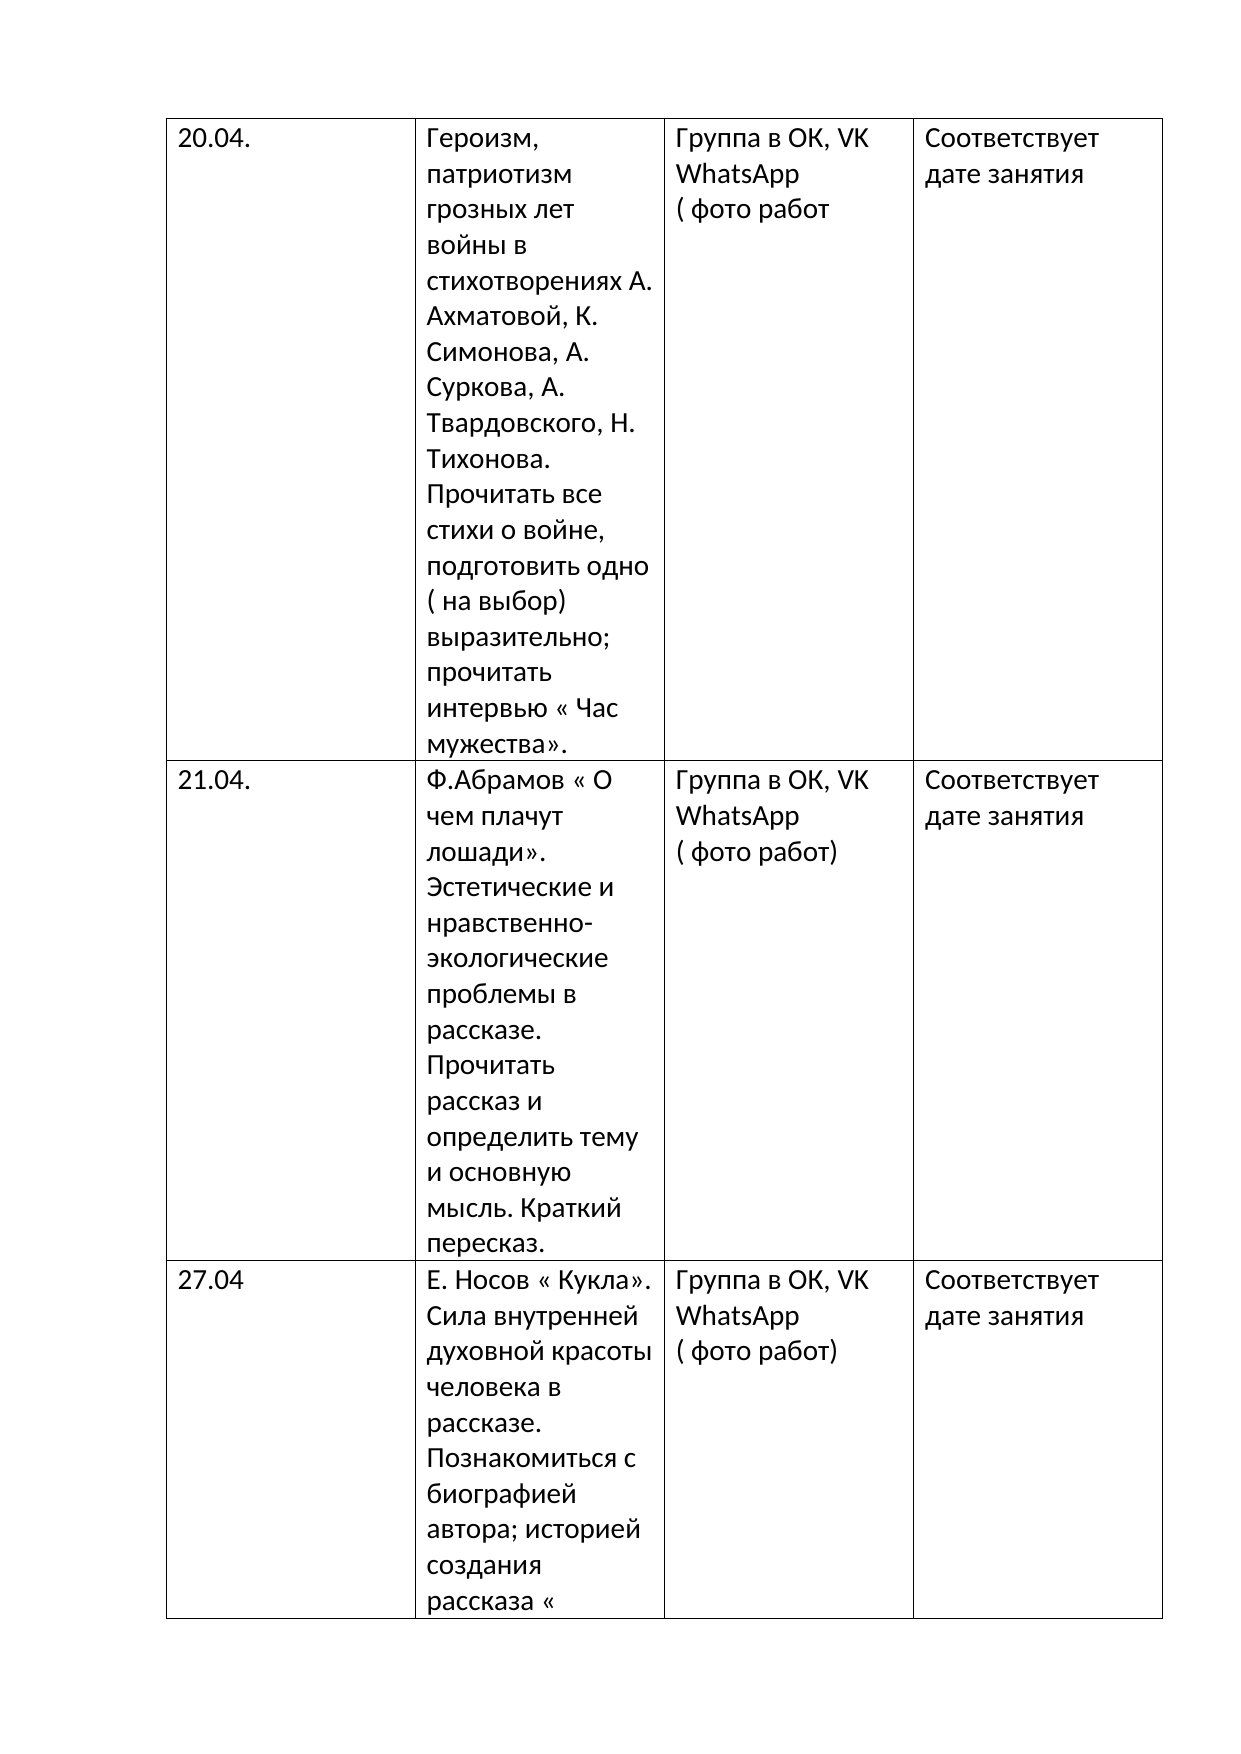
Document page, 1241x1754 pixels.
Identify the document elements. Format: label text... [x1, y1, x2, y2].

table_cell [665, 1261, 913, 1617]
table_cell Группа в ОК, VK WhatsApp ( фото работ) [665, 761, 913, 1260]
table_cell 21.04. [167, 761, 415, 1260]
table_cell 27.04 [167, 1261, 415, 1617]
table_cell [416, 1261, 664, 1617]
table_cell Группа в ОК, VK WhatsApp ( фото работ [665, 119, 913, 760]
table_cell Героизм, патриотизм грозных лет войны в стихотворениях А. Ахматовой, К. Симонова, А. Суркова, А. Твардовского, Н. Тихонова. Прочитать все стихи о войне, подготовить одно ( на выбор) выразительно; прочитать интервью « Час мужества». [416, 119, 664, 760]
table_cell Соответствует дате занятия [914, 761, 1162, 1260]
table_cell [914, 1261, 1162, 1617]
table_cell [914, 119, 1162, 760]
table_cell 20.04. [167, 119, 415, 760]
table_cell Ф.Абрамов « О чем плачут лошади». Эстетические и нравственно- экологические проблемы в рассказе. Прочитать рассказ и определить тему и основную мысль. Краткий пересказ. [416, 761, 664, 1260]
